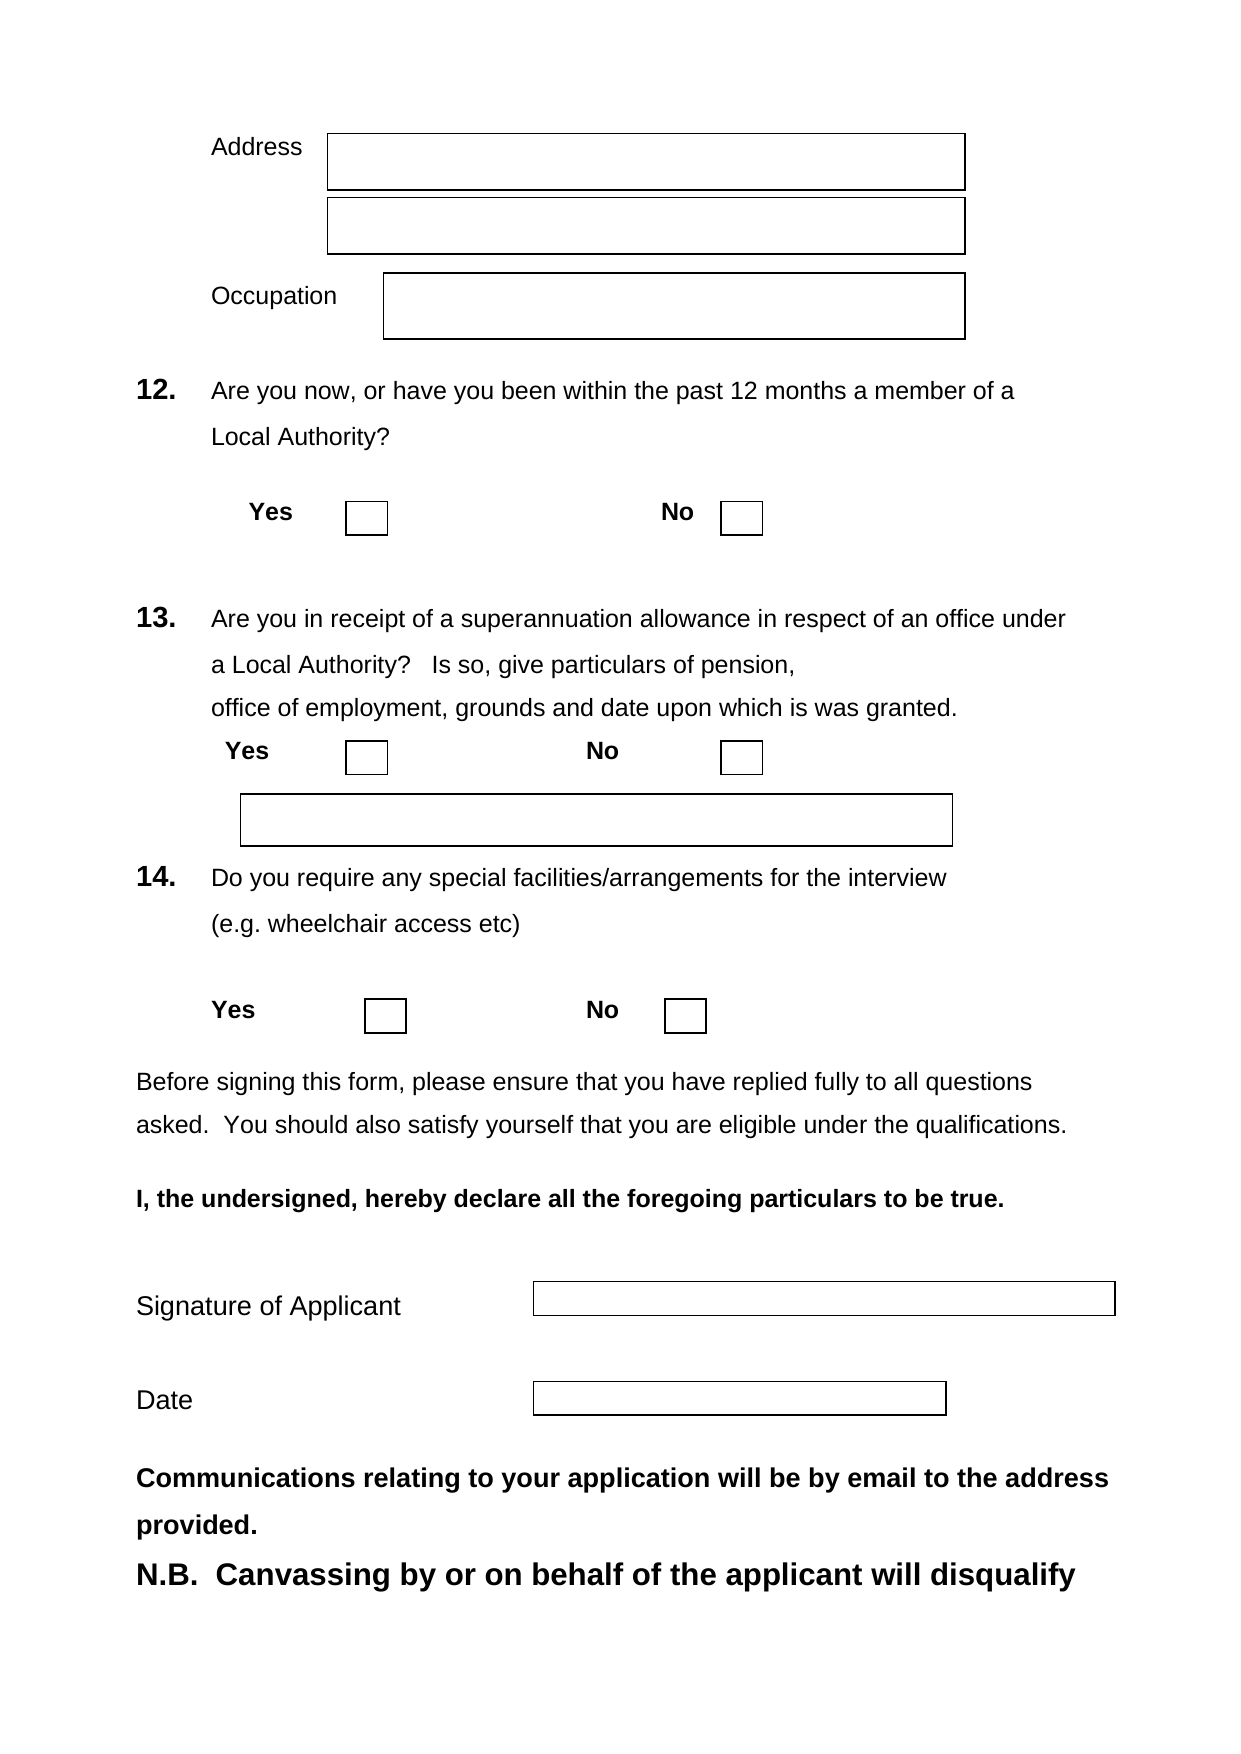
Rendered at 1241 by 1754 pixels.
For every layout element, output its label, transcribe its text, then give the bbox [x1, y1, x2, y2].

text 12. Are you now, or have you been within the past 12 months a member of a [136, 372, 1125, 406]
text asked. You should also satisfy yourself that you are eligible under the qualifications. [136, 1110, 1125, 1139]
text N.B. Canvassing by or on behalf of the applicant will disqualify [136, 1556, 1125, 1592]
text 13. Are you in receipt of a superannuation allowance in respect of an office under [136, 599, 1125, 633]
text Yes No [211, 736, 1125, 765]
text Yes No [211, 497, 1125, 525]
text Yes No [211, 995, 1125, 1024]
text Before signing this form, please ensure that you have replied fully to all questions [136, 1067, 1125, 1096]
text Address [136, 132, 1125, 161]
text 14. Do you require any special facilities/arrangements for the interview [136, 858, 1125, 892]
text (e.g. wheelchair access etc) [136, 909, 1125, 938]
text office of employment, grounds and date upon which is was granted. [136, 693, 1125, 722]
text Date [136, 1384, 1125, 1415]
text I, the undersigned, hereby declare all the foregoing particulars to be true. [136, 1184, 1125, 1213]
text Communications relating to your application will be by email to the address provided. [136, 1462, 1125, 1540]
text Local Authority? [136, 422, 1125, 451]
text Occupation [136, 281, 1125, 309]
text a Local Authority? Is so, give particulars of pension, [136, 650, 1125, 679]
text Signature of Applicant [136, 1290, 1125, 1321]
